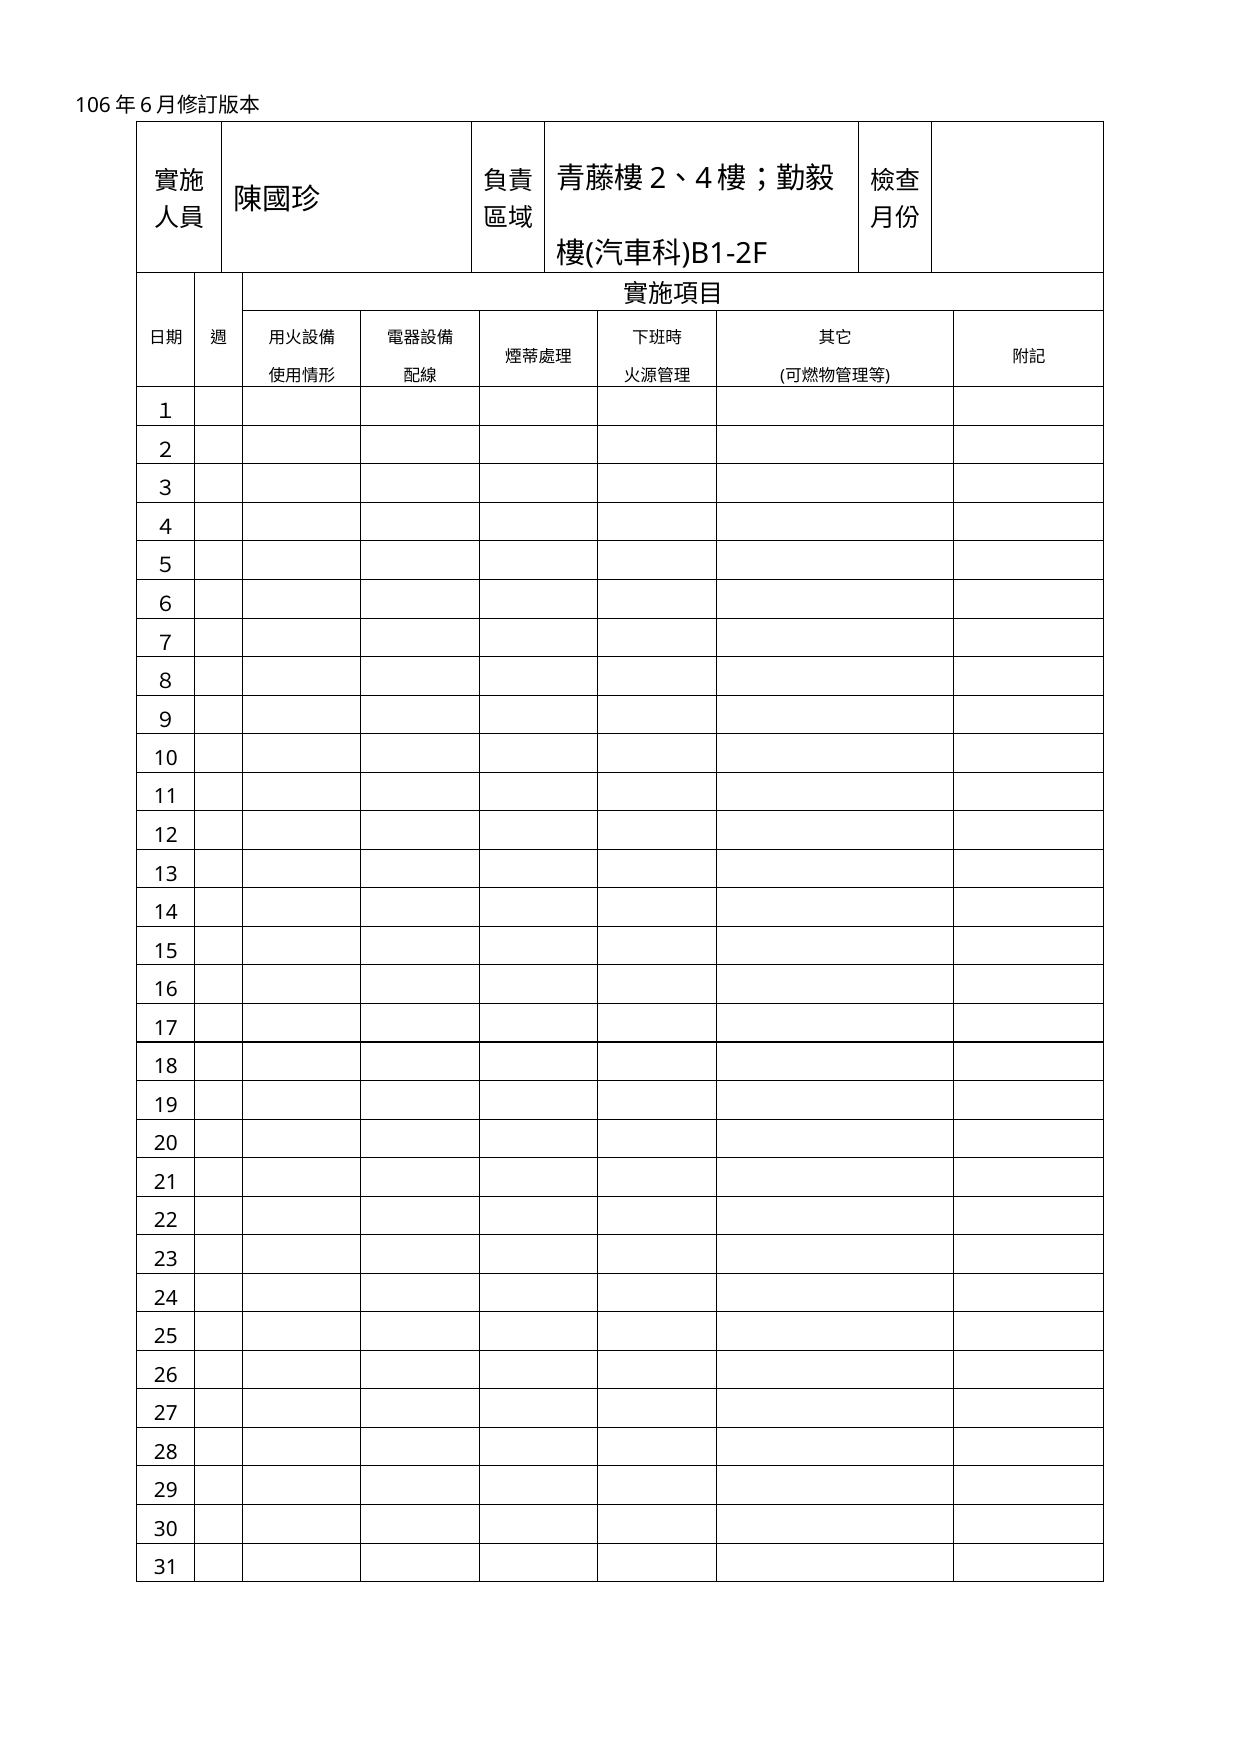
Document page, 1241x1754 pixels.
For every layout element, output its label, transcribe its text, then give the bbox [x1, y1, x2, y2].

table_cell [598, 1351, 716, 1388]
table_cell [195, 734, 242, 772]
table_cell [954, 426, 1103, 463]
table_cell [598, 773, 716, 810]
table_cell [954, 811, 1103, 849]
table_cell [480, 1004, 597, 1041]
table_cell [361, 1004, 479, 1041]
table_cell [361, 773, 479, 810]
table_cell [480, 1505, 597, 1542]
table_cell [480, 773, 597, 810]
table_cell [195, 850, 242, 887]
table_cell [954, 1081, 1103, 1118]
table_cell [480, 580, 597, 617]
table_cell [795, 965, 953, 1003]
table_header 陳國珍 [222, 122, 471, 272]
table_cell [795, 1004, 953, 1041]
table_cell [361, 1274, 479, 1311]
table_cell [243, 503, 360, 540]
table_cell [717, 1274, 794, 1311]
table_cell [480, 1043, 597, 1080]
table_cell [361, 965, 479, 1003]
table_cell ５ [137, 541, 194, 579]
table_cell [598, 1505, 716, 1542]
table_cell [717, 541, 794, 579]
table_cell [717, 1197, 794, 1234]
table_cell [717, 1544, 794, 1581]
table_cell [795, 1158, 953, 1196]
table_cell [243, 1158, 360, 1196]
table_cell [717, 1312, 794, 1350]
table_cell [361, 619, 479, 656]
table_cell [195, 1274, 242, 1311]
table_cell [361, 503, 479, 540]
table_cell [243, 1274, 360, 1311]
table_cell [361, 1351, 479, 1388]
table_cell 19 [137, 1081, 194, 1118]
table_cell [195, 1043, 242, 1080]
table_cell [717, 1428, 794, 1465]
table_cell [795, 734, 953, 772]
table_cell [717, 464, 794, 502]
table_cell [361, 541, 479, 579]
table_cell [795, 1466, 953, 1504]
table_cell [954, 503, 1103, 540]
table_cell [243, 1544, 360, 1581]
table_cell [954, 1274, 1103, 1311]
table_cell [717, 1505, 794, 1542]
table_cell [195, 503, 242, 540]
table_cell [195, 1120, 242, 1157]
table_cell 12 [137, 811, 194, 849]
table_cell [361, 580, 479, 617]
table_cell 29 [137, 1466, 194, 1504]
table_cell [598, 1004, 716, 1041]
table_cell [598, 1120, 716, 1157]
table_cell [243, 927, 360, 964]
table_cell [717, 1004, 794, 1041]
table_cell [717, 1466, 794, 1504]
table_cell [717, 619, 794, 656]
table_cell [243, 850, 360, 887]
table_cell [243, 696, 360, 733]
table_header 負責區域 [472, 122, 544, 272]
table_cell [795, 1081, 953, 1118]
table_cell [717, 1120, 794, 1157]
table_cell [480, 503, 597, 540]
table_cell [954, 1505, 1103, 1542]
table_cell [795, 850, 953, 887]
table_cell [243, 426, 360, 463]
table_cell 其它 (可燃物管理等) [717, 311, 953, 386]
table_cell 28 [137, 1428, 194, 1465]
table_cell [598, 811, 716, 849]
table_cell 15 [137, 927, 194, 964]
table_cell [195, 1312, 242, 1350]
table_cell [954, 1544, 1103, 1581]
table_cell ９ [137, 696, 194, 733]
table_cell [195, 1081, 242, 1118]
table_cell [795, 657, 953, 694]
table_cell [795, 696, 953, 733]
table_cell [598, 1197, 716, 1234]
table_cell [195, 541, 242, 579]
table_cell 用火設備 使用情形 [243, 311, 360, 386]
table_cell [361, 1235, 479, 1273]
table_cell [361, 696, 479, 733]
table_cell [243, 619, 360, 656]
table_cell [717, 426, 794, 463]
table_cell [243, 888, 360, 926]
table_cell [598, 965, 716, 1003]
table_cell [243, 1466, 360, 1504]
table_cell [795, 1428, 953, 1465]
table_cell [954, 1351, 1103, 1388]
table_cell [480, 1312, 597, 1350]
table_cell 週 [195, 273, 242, 386]
table_cell [717, 927, 794, 964]
table_cell [480, 888, 597, 926]
table_cell [195, 811, 242, 849]
table_cell [361, 657, 479, 694]
table_cell [795, 464, 953, 502]
table_cell [954, 1466, 1103, 1504]
table_cell [195, 426, 242, 463]
table_cell １ [137, 387, 194, 425]
table_cell [795, 1235, 953, 1273]
table_cell [795, 811, 953, 849]
table_cell [361, 426, 479, 463]
table_cell [717, 965, 794, 1003]
table_cell 24 [137, 1274, 194, 1311]
table_cell [795, 541, 953, 579]
table_cell [954, 1428, 1103, 1465]
table_cell 18 [137, 1043, 194, 1080]
table_cell [195, 657, 242, 694]
table_cell [243, 1081, 360, 1118]
table_cell [480, 811, 597, 849]
table_cell [480, 1544, 597, 1581]
table_cell [480, 1158, 597, 1196]
table_cell [195, 1197, 242, 1234]
table_cell [954, 927, 1103, 964]
table_cell [954, 696, 1103, 733]
table_cell [361, 811, 479, 849]
table_cell [954, 850, 1103, 887]
table_cell [598, 1158, 716, 1196]
table_cell [795, 426, 953, 463]
table_cell 13 [137, 850, 194, 887]
table_cell [717, 811, 794, 849]
table_cell 電器設備 配線 [361, 311, 479, 386]
table_header 檢查月份 [859, 122, 931, 272]
table_cell 21 [137, 1158, 194, 1196]
table_cell [954, 965, 1103, 1003]
table_cell [243, 1235, 360, 1273]
table_cell 日期 [137, 273, 194, 386]
table_cell [795, 1544, 953, 1581]
table_cell [954, 1120, 1103, 1157]
table_cell [195, 696, 242, 733]
table_header [932, 122, 1103, 272]
table_cell [195, 1466, 242, 1504]
table_cell [243, 1197, 360, 1234]
table_cell [195, 1158, 242, 1196]
table_cell [717, 1235, 794, 1273]
table_cell [717, 773, 794, 810]
table_cell [598, 426, 716, 463]
table_cell [598, 1274, 716, 1311]
table_cell [954, 387, 1103, 425]
table_cell [954, 1158, 1103, 1196]
table_cell [480, 464, 597, 502]
table_cell [480, 657, 597, 694]
table_cell [598, 1312, 716, 1350]
table_cell [954, 541, 1103, 579]
table_cell 16 [137, 965, 194, 1003]
table_cell [795, 580, 953, 617]
table_cell [361, 927, 479, 964]
table_cell [243, 1043, 360, 1080]
table_cell [598, 1081, 716, 1118]
table_cell [795, 387, 953, 425]
table_cell [361, 1043, 479, 1080]
table_cell [480, 1081, 597, 1118]
table_cell [243, 387, 360, 425]
table_cell [480, 387, 597, 425]
table_cell [954, 1043, 1103, 1080]
table_cell [480, 850, 597, 887]
table_cell [598, 541, 716, 579]
table_cell ８ [137, 657, 194, 694]
table_cell [795, 927, 953, 964]
table_cell [361, 1081, 479, 1118]
table_cell [243, 1120, 360, 1157]
table_cell [480, 927, 597, 964]
table_cell [480, 965, 597, 1003]
table_cell [954, 734, 1103, 772]
table_cell [717, 850, 794, 887]
table_cell [195, 927, 242, 964]
table_cell [598, 927, 716, 964]
table_cell [195, 580, 242, 617]
table_cell [361, 1428, 479, 1465]
table_cell 25 [137, 1312, 194, 1350]
table_cell 下班時 火源管理 [598, 311, 716, 386]
table_cell [361, 464, 479, 502]
table_cell [195, 888, 242, 926]
table_cell [795, 888, 953, 926]
table_cell [243, 1312, 360, 1350]
table_cell [717, 503, 794, 540]
table_cell [243, 657, 360, 694]
table_cell [480, 1120, 597, 1157]
table_cell [954, 580, 1103, 617]
table_cell [480, 426, 597, 463]
table_cell [361, 387, 479, 425]
table_cell [361, 1544, 479, 1581]
table_cell [598, 1544, 716, 1581]
table_cell [480, 696, 597, 733]
table_cell [195, 1505, 242, 1542]
table_cell [598, 503, 716, 540]
table_cell [717, 696, 794, 733]
table_cell [795, 1312, 953, 1350]
table_cell 30 [137, 1505, 194, 1542]
table_cell [361, 1312, 479, 1350]
table_cell [795, 1389, 953, 1427]
table_cell [195, 1351, 242, 1388]
table_cell [717, 1081, 794, 1118]
table_cell [361, 734, 479, 772]
table_cell [195, 1428, 242, 1465]
table_header 實施人員 [137, 122, 221, 272]
table_cell [795, 1505, 953, 1542]
table_cell 22 [137, 1197, 194, 1234]
table_cell [954, 464, 1103, 502]
table_cell [195, 965, 242, 1003]
table_cell [480, 619, 597, 656]
table_cell [598, 696, 716, 733]
table_cell [243, 1351, 360, 1388]
table_cell [717, 1158, 794, 1196]
table_cell [361, 1120, 479, 1157]
table_cell [954, 773, 1103, 810]
table_cell [195, 387, 242, 425]
table_cell [717, 1389, 794, 1427]
table_cell [361, 1158, 479, 1196]
table_cell [243, 1004, 360, 1041]
table_cell [954, 888, 1103, 926]
table_cell [598, 850, 716, 887]
table_cell [954, 657, 1103, 694]
table_cell [795, 619, 953, 656]
table_cell [954, 1004, 1103, 1041]
table_cell 煙蒂處理 [480, 311, 597, 386]
table_cell [954, 619, 1103, 656]
table_cell [243, 773, 360, 810]
table_cell ４ [137, 503, 194, 540]
table_cell [954, 1389, 1103, 1427]
table_cell 17 [137, 1004, 194, 1041]
table_cell [480, 1351, 597, 1388]
table_cell [361, 1505, 479, 1542]
table_cell [195, 1389, 242, 1427]
table_cell [717, 1043, 794, 1080]
table_cell [480, 1389, 597, 1427]
table_cell [795, 1197, 953, 1234]
table_cell ２ [137, 426, 194, 463]
table_cell [717, 657, 794, 694]
table_cell [243, 1505, 360, 1542]
table_cell [598, 464, 716, 502]
table_cell 附記 [954, 311, 1103, 386]
table_cell [243, 1428, 360, 1465]
table_cell [243, 580, 360, 617]
table_cell ６ [137, 580, 194, 617]
table_cell [954, 1235, 1103, 1273]
table_cell 10 [137, 734, 194, 772]
table_cell [598, 1389, 716, 1427]
table_header 青藤樓2、4樓；勤毅樓(汽車科)B1-2F [545, 122, 858, 272]
table_cell [243, 541, 360, 579]
table_cell [795, 1120, 953, 1157]
table_cell [480, 1235, 597, 1273]
table_cell 實施項目 [243, 273, 1103, 310]
table_cell [480, 1274, 597, 1311]
table_cell [195, 1544, 242, 1581]
table_cell [598, 734, 716, 772]
table_cell [480, 734, 597, 772]
table_cell ３ [137, 464, 194, 502]
table_cell [195, 1004, 242, 1041]
table_cell [480, 541, 597, 579]
table_cell [598, 1043, 716, 1080]
table_cell [598, 619, 716, 656]
table_cell [195, 464, 242, 502]
table_cell [243, 965, 360, 1003]
table_cell [954, 1197, 1103, 1234]
table_cell [195, 773, 242, 810]
table_cell [480, 1466, 597, 1504]
table_cell [195, 619, 242, 656]
table_cell [598, 657, 716, 694]
table_cell [243, 1389, 360, 1427]
table_cell [243, 734, 360, 772]
table_cell [598, 1235, 716, 1273]
table_cell [717, 734, 794, 772]
table_cell [480, 1197, 597, 1234]
table_cell 14 [137, 888, 194, 926]
table_cell [598, 888, 716, 926]
table_cell [361, 1466, 479, 1504]
table_cell [717, 387, 794, 425]
table_cell [795, 1274, 953, 1311]
table_cell 11 [137, 773, 194, 810]
table_cell [795, 503, 953, 540]
table_cell [195, 1235, 242, 1273]
table_cell [795, 773, 953, 810]
table_cell [598, 1428, 716, 1465]
table_cell [717, 888, 794, 926]
table_cell [598, 387, 716, 425]
table_cell [361, 1197, 479, 1234]
table_cell [361, 850, 479, 887]
table_cell [717, 580, 794, 617]
table_cell 27 [137, 1389, 194, 1427]
table_cell 26 [137, 1351, 194, 1388]
table_cell [243, 464, 360, 502]
table_cell [598, 1466, 716, 1504]
table_cell [717, 1351, 794, 1388]
table_cell [954, 1312, 1103, 1350]
table_cell [361, 1389, 479, 1427]
table_cell [795, 1043, 953, 1080]
table_cell 23 [137, 1235, 194, 1273]
table_cell [480, 1428, 597, 1465]
table_cell 31 [137, 1544, 194, 1581]
table_cell 20 [137, 1120, 194, 1157]
table_cell [598, 580, 716, 617]
table_cell [795, 1351, 953, 1388]
table_cell [361, 888, 479, 926]
table_cell ７ [137, 619, 194, 656]
table_cell [243, 811, 360, 849]
